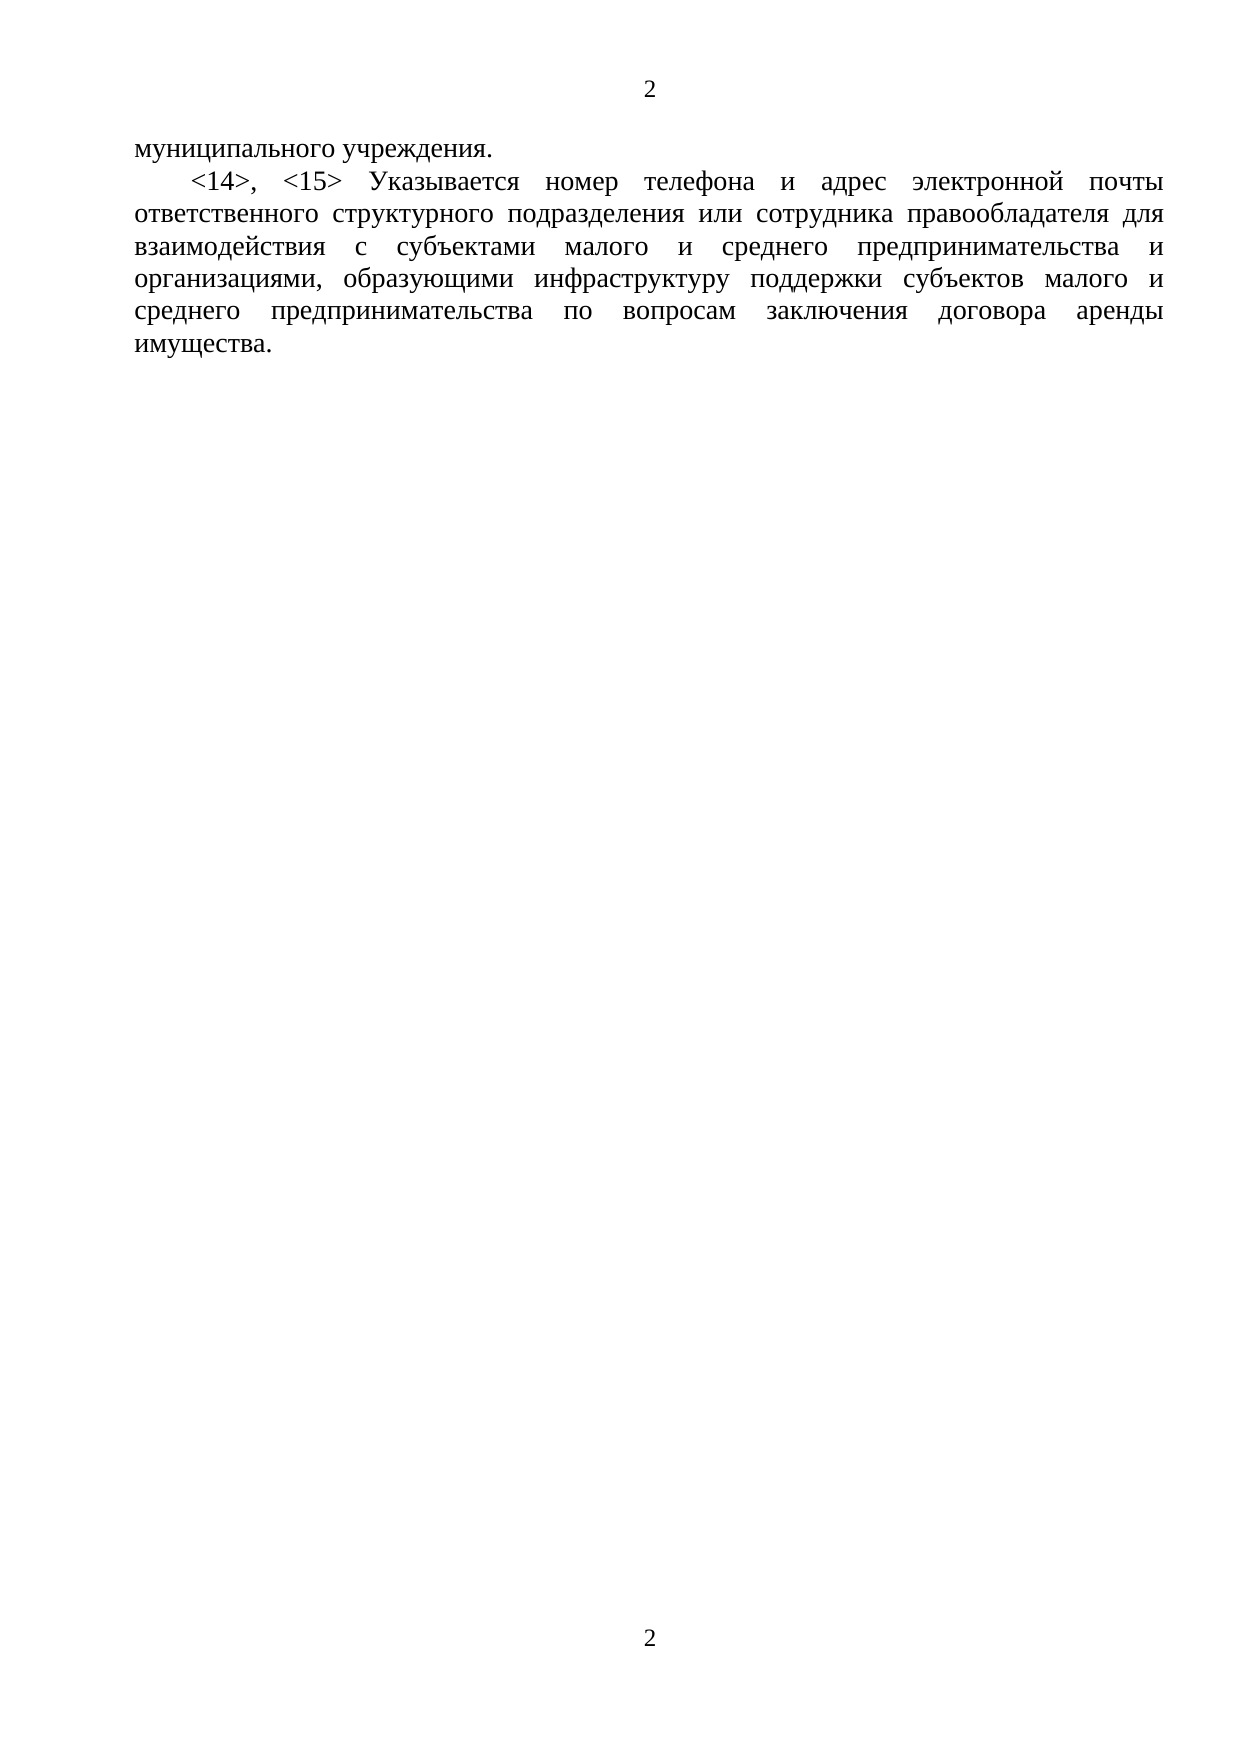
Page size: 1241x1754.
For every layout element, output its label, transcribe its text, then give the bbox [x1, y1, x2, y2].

text <14>, <15> Указывается номер телефона и адрес электронной почты ответственного структурного подразделения или сотрудника правообладателя для взаимодействия с субъектами малого и среднего предпринимательства и организациями, образующими инфраструктуру поддержки субъектов малого и среднего предпринимательства по вопросам заключения договора аренды имущества. [134, 164, 1165, 358]
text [134, 131, 1165, 164]
